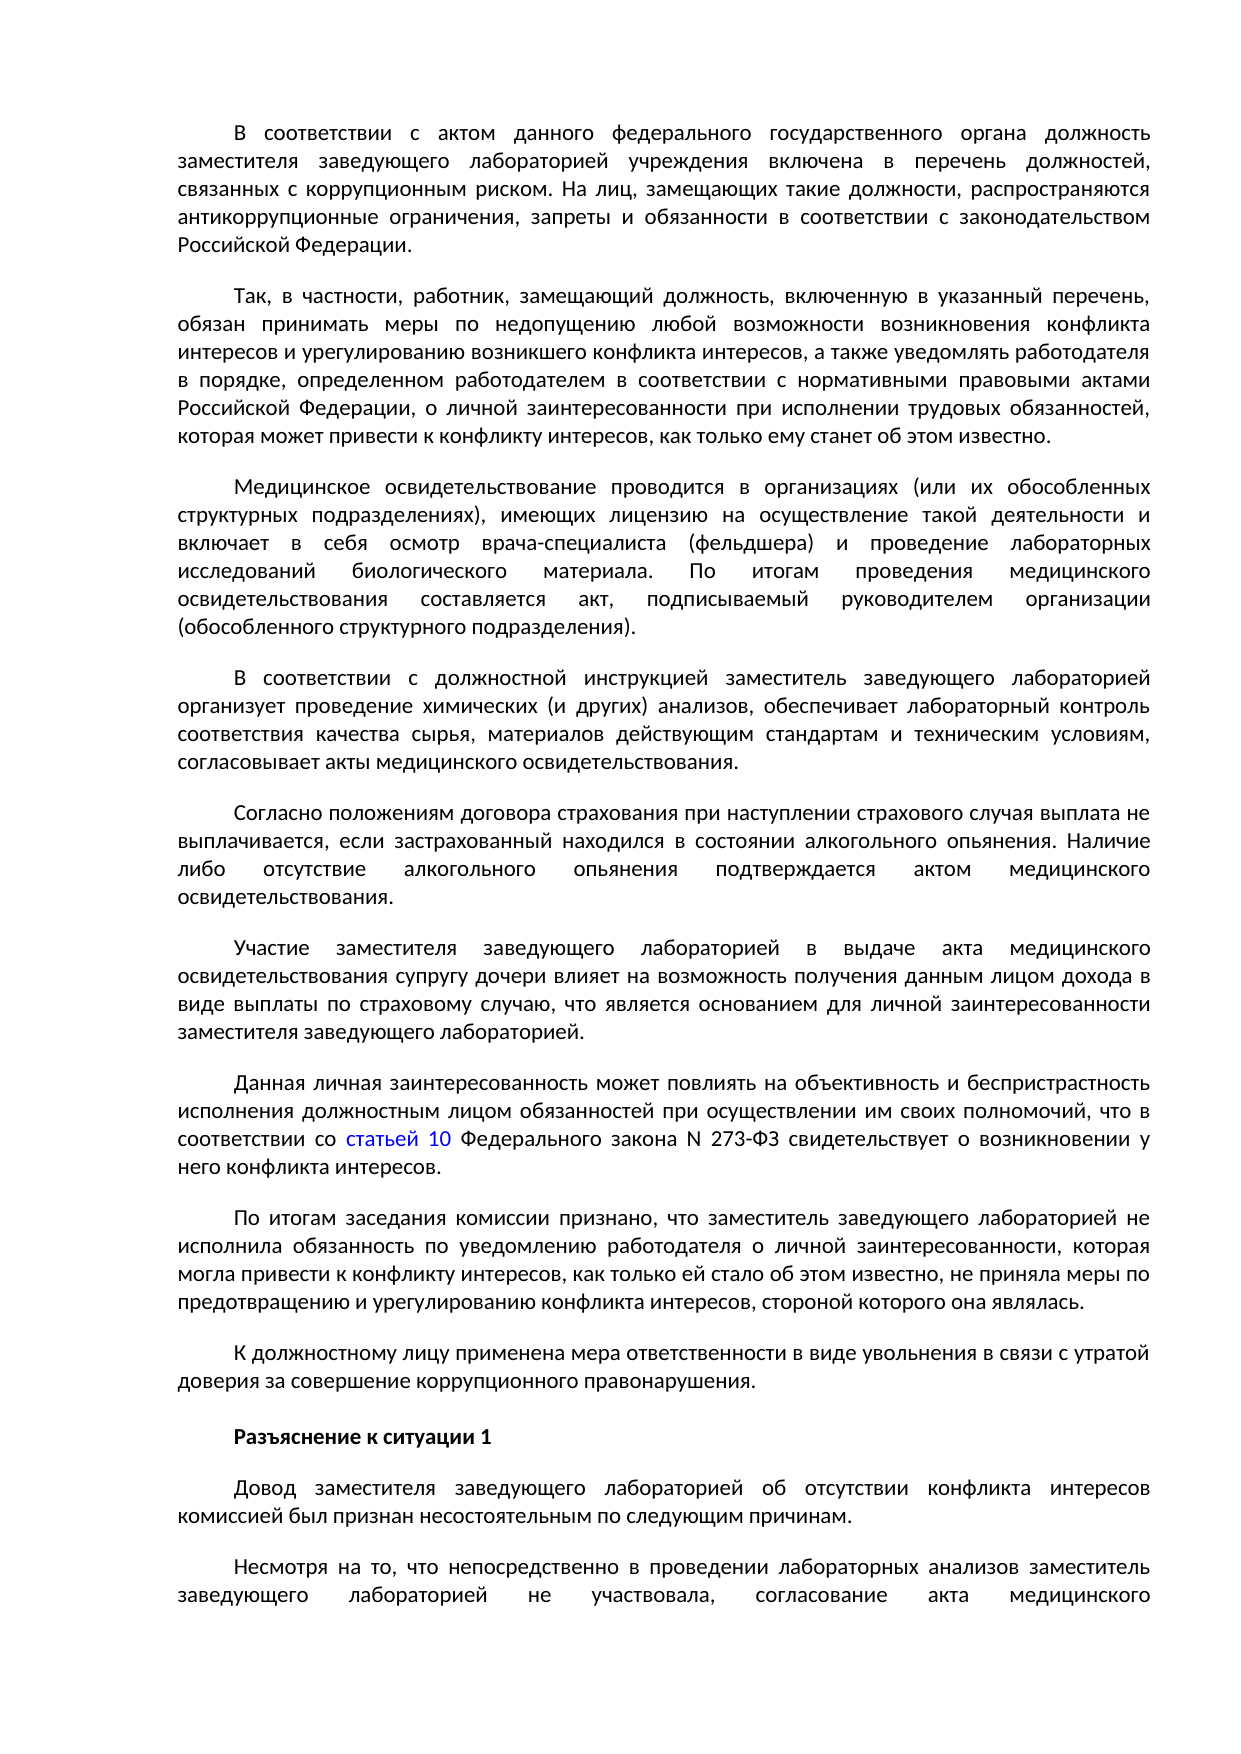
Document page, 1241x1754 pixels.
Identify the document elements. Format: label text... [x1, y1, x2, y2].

text Медицинское освидетельствование проводится в организациях (или их обособленных структурных подразделениях), имеющих лицензию на осуществление такой деятельности и включает в себя осмотр врача-специалиста (фельдшера) и проведение лабораторных исследований биологического материала. По итогам проведения медицинского освидетельствования составляется акт, подписываемый руководителем организации (обособленного структурного подразделения). [177, 472, 1152, 640]
text В соответствии с актом данного федерального государственного органа должность заместителя заведующего лабораторией учреждения включена в перечень должностей, связанных с коррупционным риском. На лиц, замещающих такие должности, распространяются антикоррупционные ограничения, запреты и обязанности в соответствии с законодательством Российской Федерации. [177, 118, 1152, 258]
text Согласно положениям договора страхования при наступлении страхового случая выплата не выплачивается, если застрахованный находился в состоянии алкогольного опьянения. Наличие либо отсутствие алкогольного опьянения подтверждается актом медицинского освидетельствования. [177, 798, 1152, 910]
text Так, в частности, работник, замещающий должность, включенную в указанный перечень, обязан принимать меры по недопущению любой возможности возникновения конфликта интересов и урегулированию возникшего конфликта интересов, а также уведомлять работодателя в порядке, определенном работодателем в соответствии с нормативными правовыми актами Российской Федерации, о личной заинтересованности при исполнении трудовых обязанностей, которая может привести к конфликту интересов, как только ему станет об этом известно. [177, 281, 1152, 449]
title Разъяснение к ситуации 1 [177, 1422, 1152, 1450]
text Данная личная заинтересованность может повлиять на объективность и беспристрастность исполнения должностным лицом обязанностей при осуществлении им своих полномочий, что в соответствии со статьей 10 Федерального закона N 273-ФЗ свидетельствует о возникновении у него конфликта интересов. [177, 1068, 1152, 1180]
text В соответствии с должностной инструкцией заместитель заведующего лабораторией организует проведение химических (и других) анализов, обеспечивает лабораторный контроль соответствия качества сырья, материалов действующим стандартам и техническим условиям, согласовывает акты медицинского освидетельствования. [177, 663, 1152, 775]
text Довод заместителя заведующего лабораторией об отсутствии конфликта интересов комиссией был признан несостоятельным по следующим причинам. [177, 1473, 1152, 1529]
text К должностному лицу применена мера ответственности в виде увольнения в связи с утратой доверия за совершение коррупционного правонарушения. [177, 1338, 1152, 1394]
text Участие заместителя заведующего лабораторией в выдаче акта медицинского освидетельствования супругу дочери влияет на возможность получения данным лицом дохода в виде выплаты по страховому случаю, что является основанием для личной заинтересованности заместителя заведующего лабораторией. [177, 933, 1152, 1045]
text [177, 1552, 1152, 1608]
text По итогам заседания комиссии признано, что заместитель заведующего лабораторией не исполнила обязанность по уведомлению работодателя о личной заинтересованности, которая могла привести к конфликту интересов, как только ей стало об этом известно, не приняла меры по предотвращению и урегулированию конфликта интересов, стороной которого она являлась. [177, 1203, 1152, 1315]
